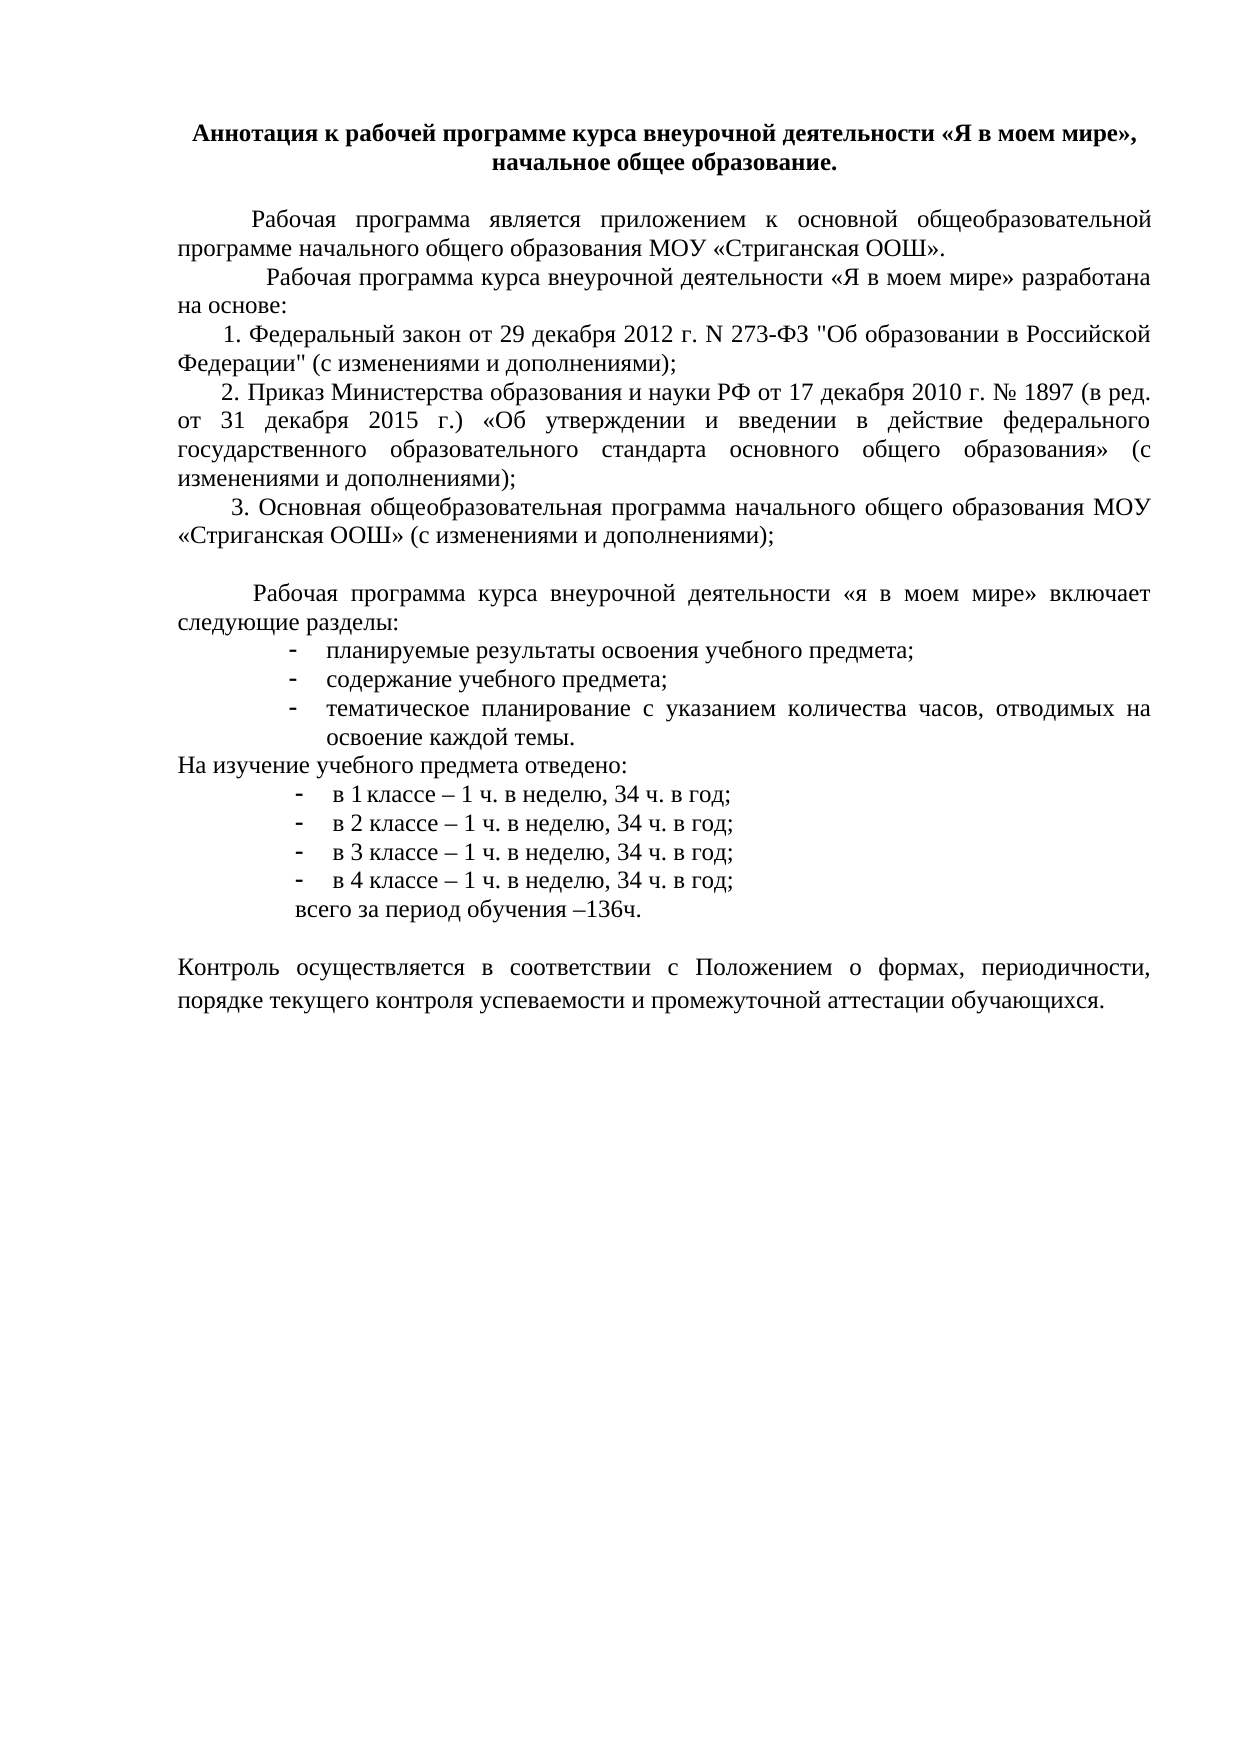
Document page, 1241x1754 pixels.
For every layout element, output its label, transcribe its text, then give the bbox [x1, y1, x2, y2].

text начальное общее образование. [177, 147, 1152, 176]
list в 2 классе – 1 ч. в неделю, 34 ч. в год; [295, 808, 1152, 837]
list содержание учебного предмета; [288, 664, 1152, 693]
text На изучение учебного предмета отведено: [177, 751, 1152, 779]
text Рабочая программа является приложением к основной общеобразовательной программе начального общего образования МОУ «Стриганская ООШ». [177, 204, 1152, 262]
text 1. Федеральный закон от 29 декабря 2012 г. N 273-ФЗ "Об образовании в Российской Федерации" (с изменениями и дополнениями); [177, 319, 1152, 377]
list в 1 классе – 1 ч. в неделю, 34 ч. в год; [295, 779, 1152, 808]
list в 3 классе – 1 ч. в неделю, 34 ч. в год; [295, 837, 1152, 866]
text Рабочая программа курса внеурочной деятельности «Я в моем мире» разработана на основе: [177, 262, 1152, 319]
text 3. Основная общеобразовательная программа начального общего образования МОУ «Стриганская ООШ» (с изменениями и дополнениями); [177, 492, 1152, 549]
text Рабочая программа курса внеурочной деятельности «я в моем мире» включает следующие разделы: [177, 578, 1152, 636]
list в 4 классе – 1 ч. в неделю, 34 ч. в год; [295, 866, 1152, 894]
text Аннотация к рабочей программе курса внеурочной деятельности «Я в моем мире», [177, 118, 1152, 147]
list тематическое планирование с указанием количества часов, отводимых на освоение каждой темы. [288, 693, 1152, 751]
text всего за период обучения –136ч. [295, 894, 1152, 923]
text Контроль осуществляется в соответствии с Положением о формах, периодичности, порядке текущего контроля успеваемости и промежуточной аттестации обучающихся. [177, 952, 1152, 1014]
list планируемые результаты освоения учебного предмета; [288, 636, 1152, 664]
text 2. Приказ Министерства образования и науки РФ от 17 декабря 2010 г. № 1897 (в ред. от 31 декабря 2015 г.) «Об утверждении и введении в действие федерального государственного образовательного стандарта основного общего образования» (с изменениями и дополнениями); [177, 377, 1152, 492]
